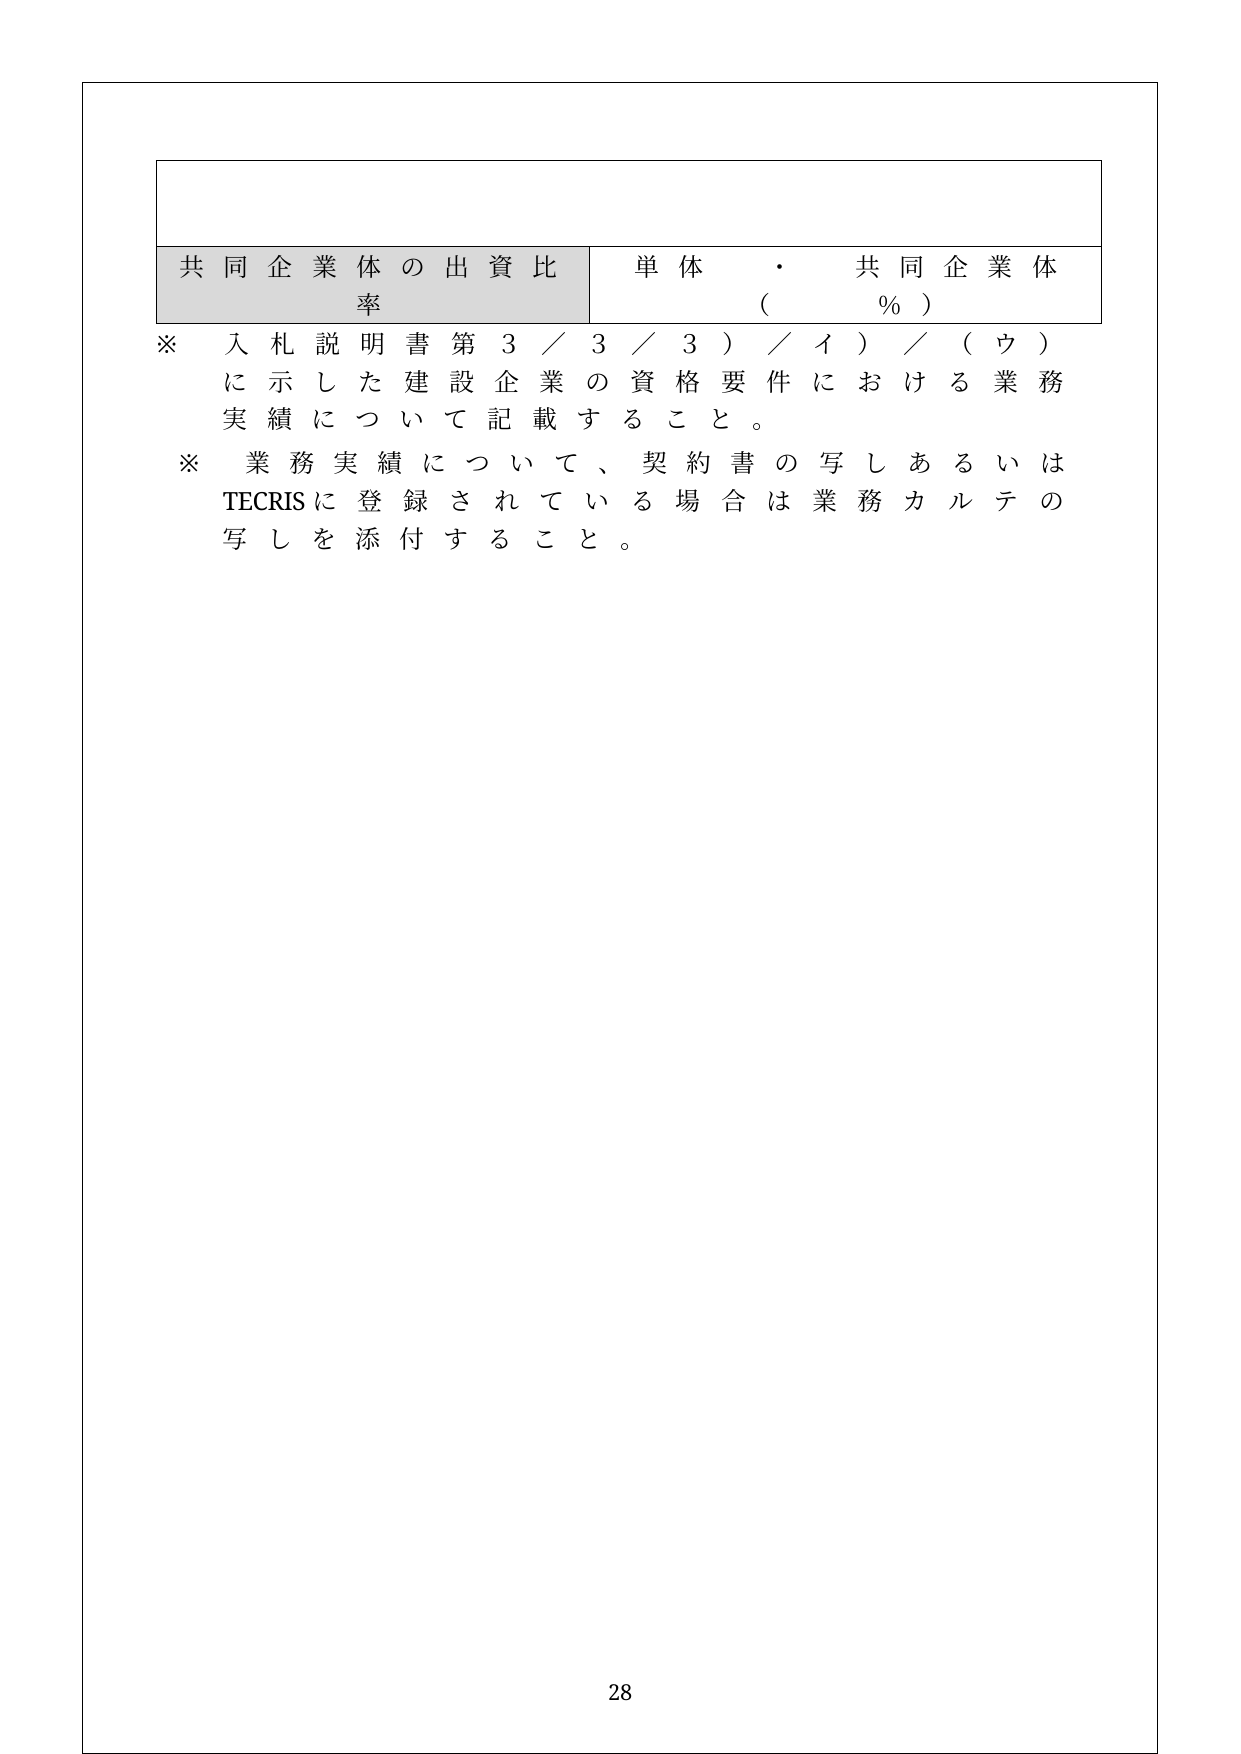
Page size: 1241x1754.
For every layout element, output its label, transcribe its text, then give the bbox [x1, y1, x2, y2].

table_cell [157, 161, 1101, 246]
table_cell 共同企業体の出資比率 [157, 247, 589, 323]
text ※ 入札説明書第３／３／３）／イ）／（ウ）に示した建設企業の資格要件における業務実績について記載すること。 [156, 324, 1084, 437]
text ※ 業務実績について、契約書の写しあるいはTECRISに登録されている場合は業務カルテの写しを添付すること。 [163, 443, 1084, 556]
table_cell 単体 ・ 共同企業体（ ％） [590, 247, 1101, 323]
